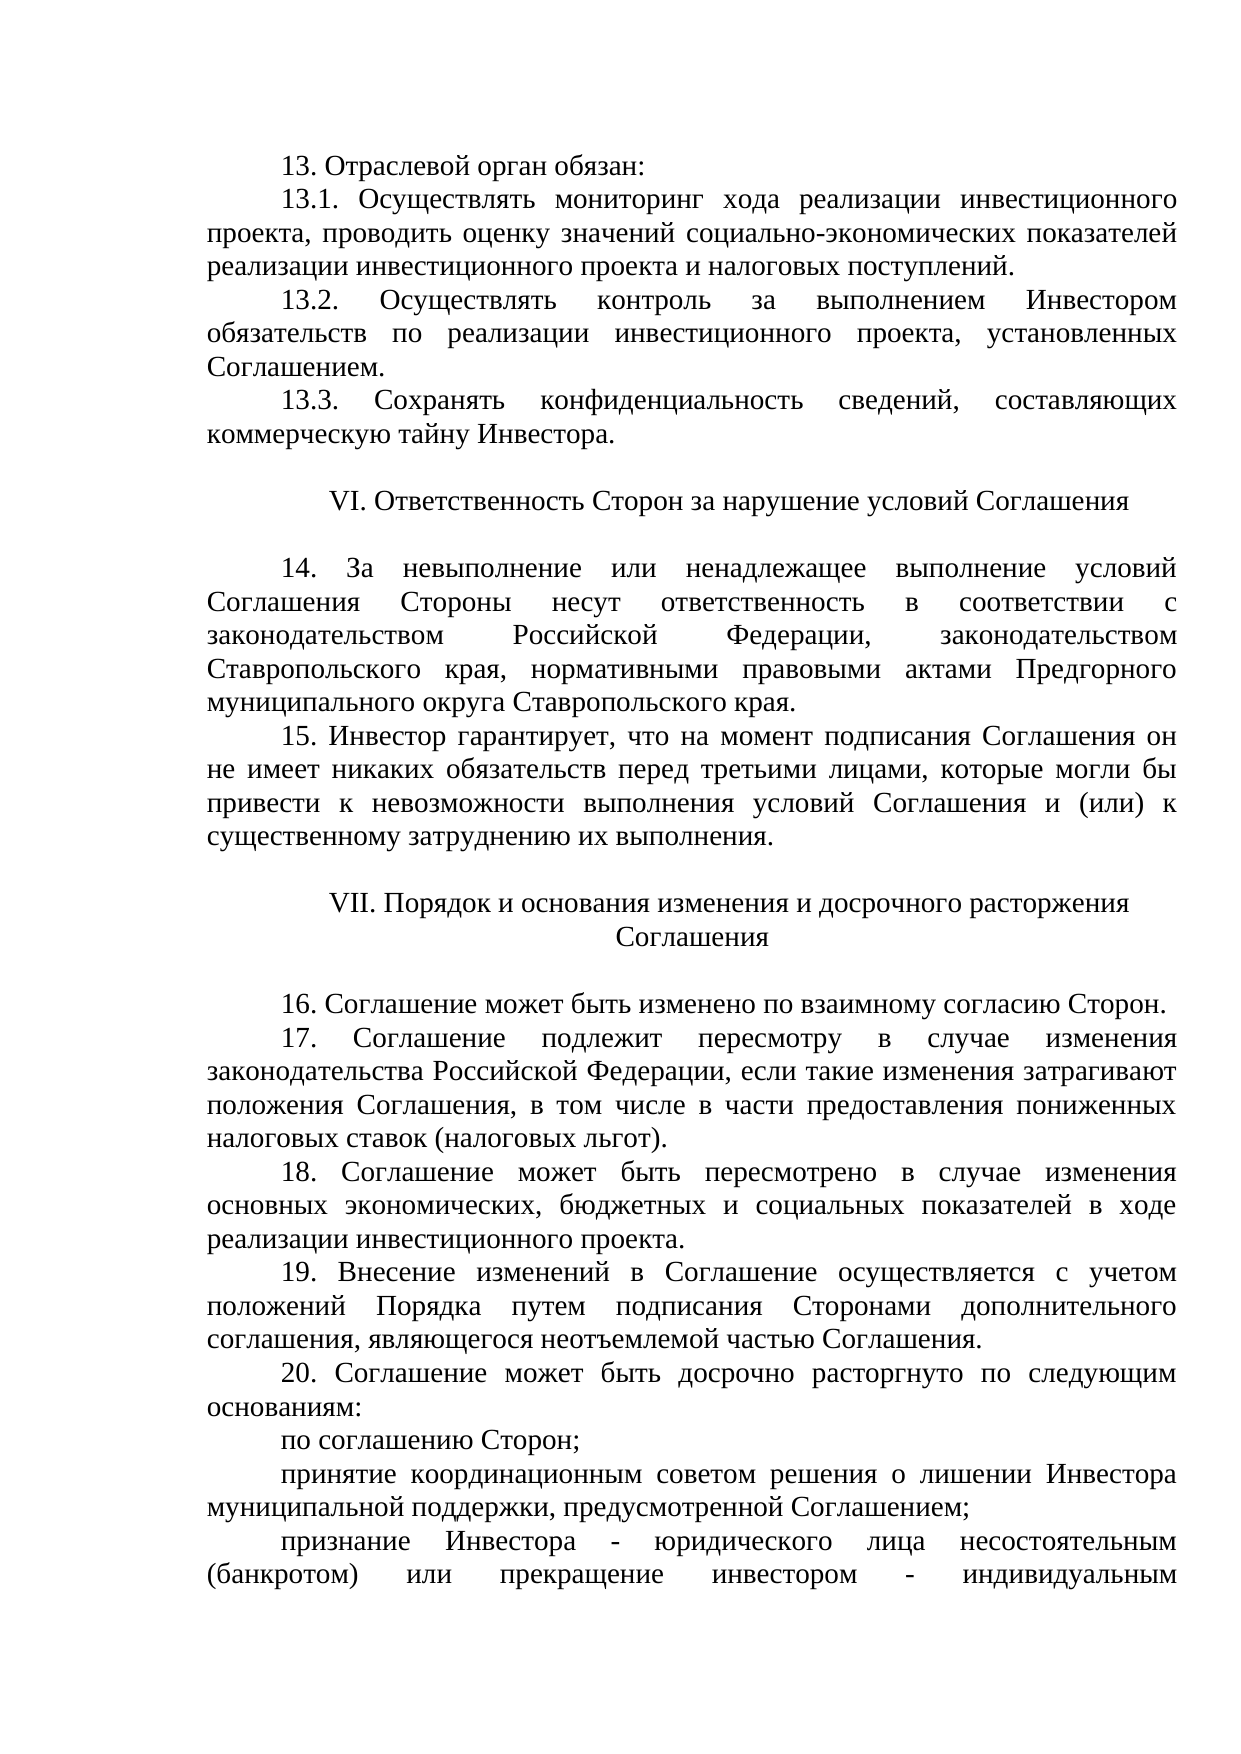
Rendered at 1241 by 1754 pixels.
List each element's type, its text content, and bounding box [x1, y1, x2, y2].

text 13.3. Сохранять конфиденциальность сведений, составляющих коммерческую тайну Инвестора. [207, 382, 1178, 449]
text 17. Соглашение подлежит пересмотру в случае изменения законодательства Российской Федерации, если такие изменения затрагивают положения Соглашения, в том числе в части предоставления пониженных налоговых ставок (налоговых льгот). [207, 1020, 1178, 1154]
text 16. Соглашение может быть изменено по взаимному согласию Сторон. [207, 986, 1178, 1020]
text 20. Соглашение может быть досрочно расторгнуто по следующим основаниям: [207, 1355, 1178, 1422]
text 13.1. Осуществлять мониторинг хода реализации инвестиционного проекта, проводить оценку значений социально-экономических показателей реализации инвестиционного проекта и налоговых поступлений. [207, 181, 1178, 282]
text 15. Инвестор гарантирует, что на момент подписания Соглашения он не имеет никаких обязательств перед третьими лицами, которые могли бы привести к невозможности выполнения условий Соглашения и (или) к существенному затруднению их выполнения. [207, 718, 1178, 852]
text 19. Внесение изменений в Соглашение осуществляется с учетом положений Порядка путем подписания Сторонами дополнительного соглашения, являющегося неотъемлемой частью Соглашения. [207, 1254, 1178, 1355]
text VI. Ответственность Сторон за нарушение условий Соглашения [207, 483, 1178, 517]
text 13. Отраслевой орган обязан: [207, 148, 1178, 181]
text по соглашению Сторон; [207, 1422, 1178, 1456]
text принятие координационным советом решения о лишении Инвестора муниципальной поддержки, предусмотренной Соглашением; [207, 1456, 1178, 1523]
text VII. Порядок и основания изменения и досрочного расторжения Соглашения [207, 886, 1178, 953]
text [207, 1523, 1178, 1590]
text 18. Соглашение может быть пересмотрено в случае изменения основных экономических, бюджетных и социальных показателей в ходе реализации инвестиционного проекта. [207, 1154, 1178, 1254]
text 14. За невыполнение или ненадлежащее выполнение условий Соглашения Стороны несут ответственность в соответствии с законодательством Российской Федерации, законодательством Ставропольского края, нормативными правовыми актами Предгорного муниципального округа Ставропольского края. [207, 550, 1178, 718]
text 13.2. Осуществлять контроль за выполнением Инвестором обязательств по реализации инвестиционного проекта, установленных Соглашением. [207, 282, 1178, 382]
